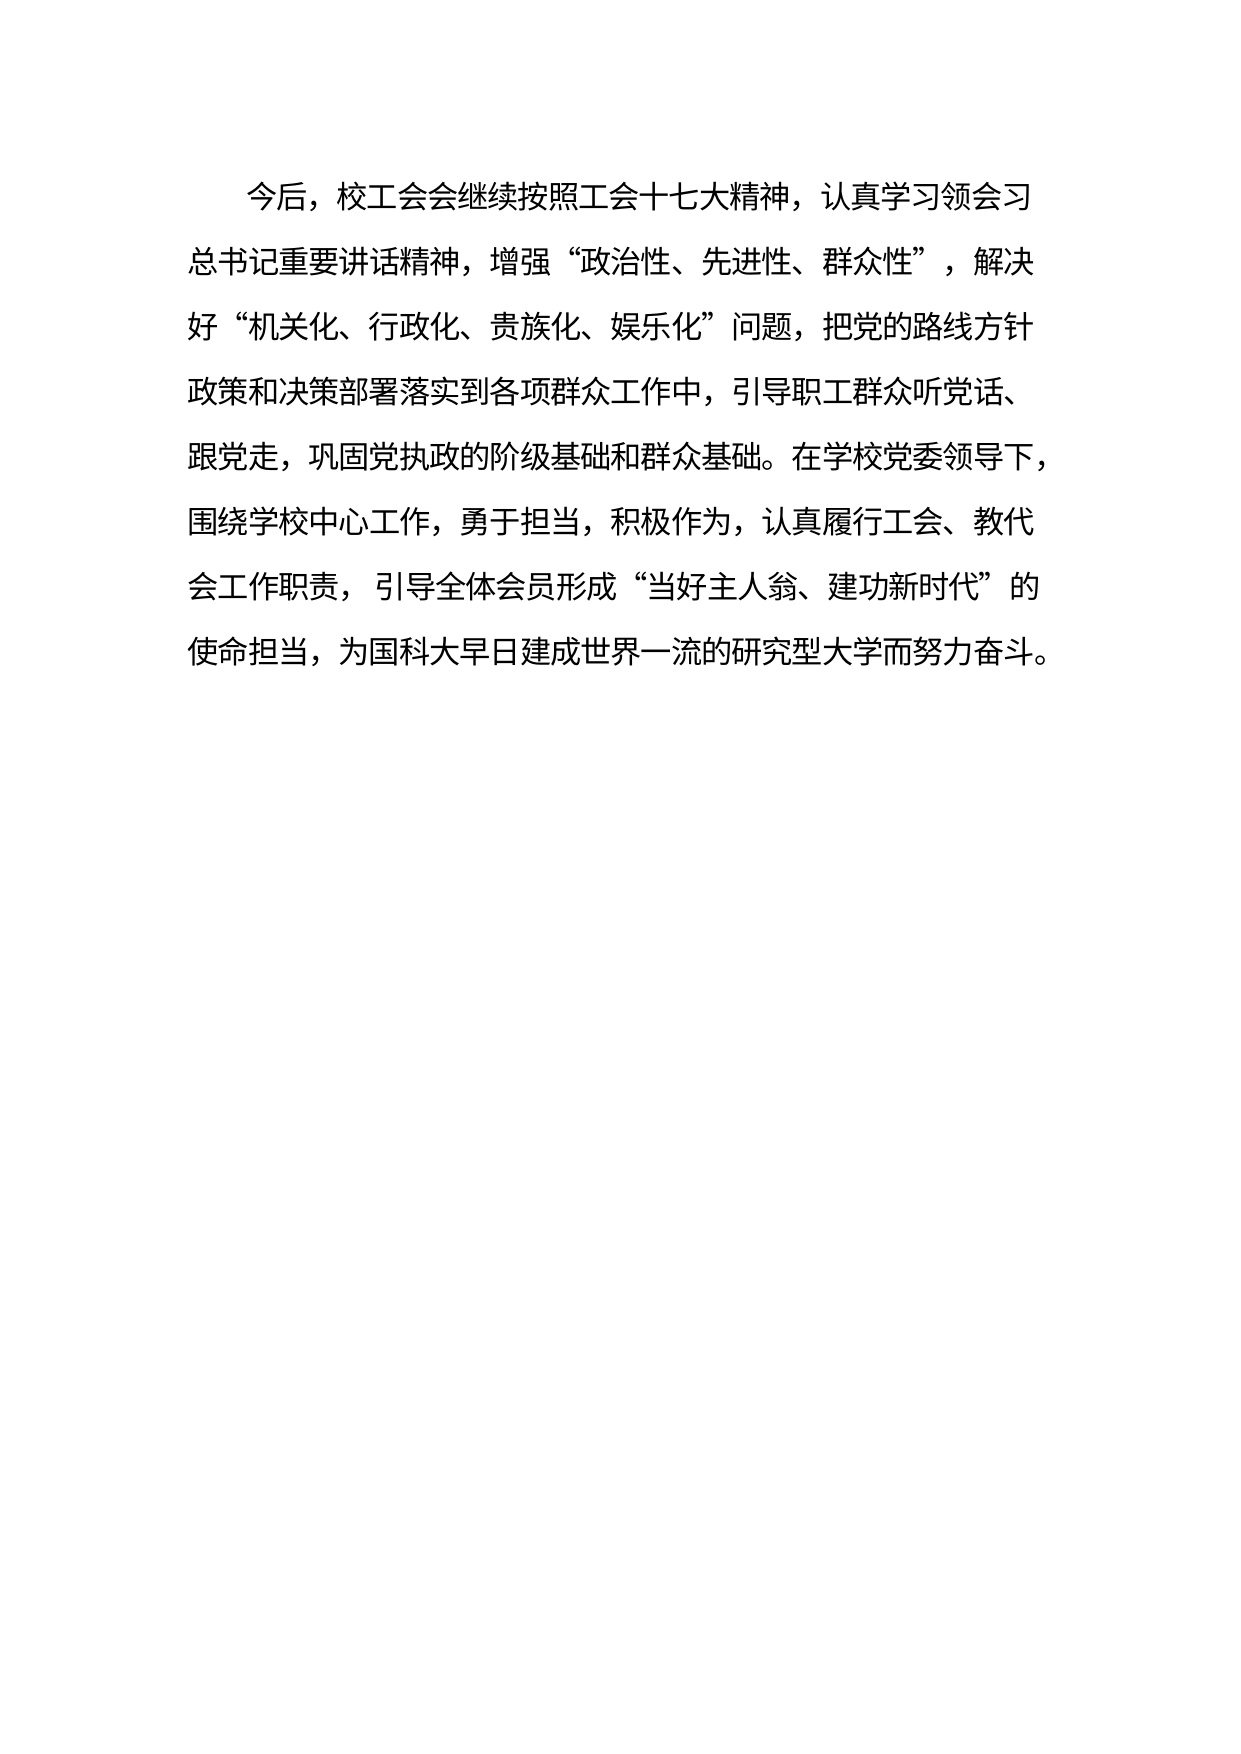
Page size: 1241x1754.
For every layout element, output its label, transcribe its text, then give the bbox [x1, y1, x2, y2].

text 今后，校工会会继续按照工会十七大精神，认真学习领会习总书记重要讲话精神，增强“政治性、先进性、群众性”，解决好“机关化、行政化、贵族化、娱乐化”问题，把党的路线方针政策和决策部署落实到各项群众工作中，引导职工群众听党话、跟党走，巩固党执政的阶级基础和群众基础。在学校党委领导下，围绕学校中心工作，勇于担当，积极作为，认真履行工会、教代会工作职责， 引导全体会员形成“当好主人翁、建功新时代”的使命担当，为国科大早日建成世界一流的研究型大学而努力奋斗。 [187, 162, 1053, 682]
